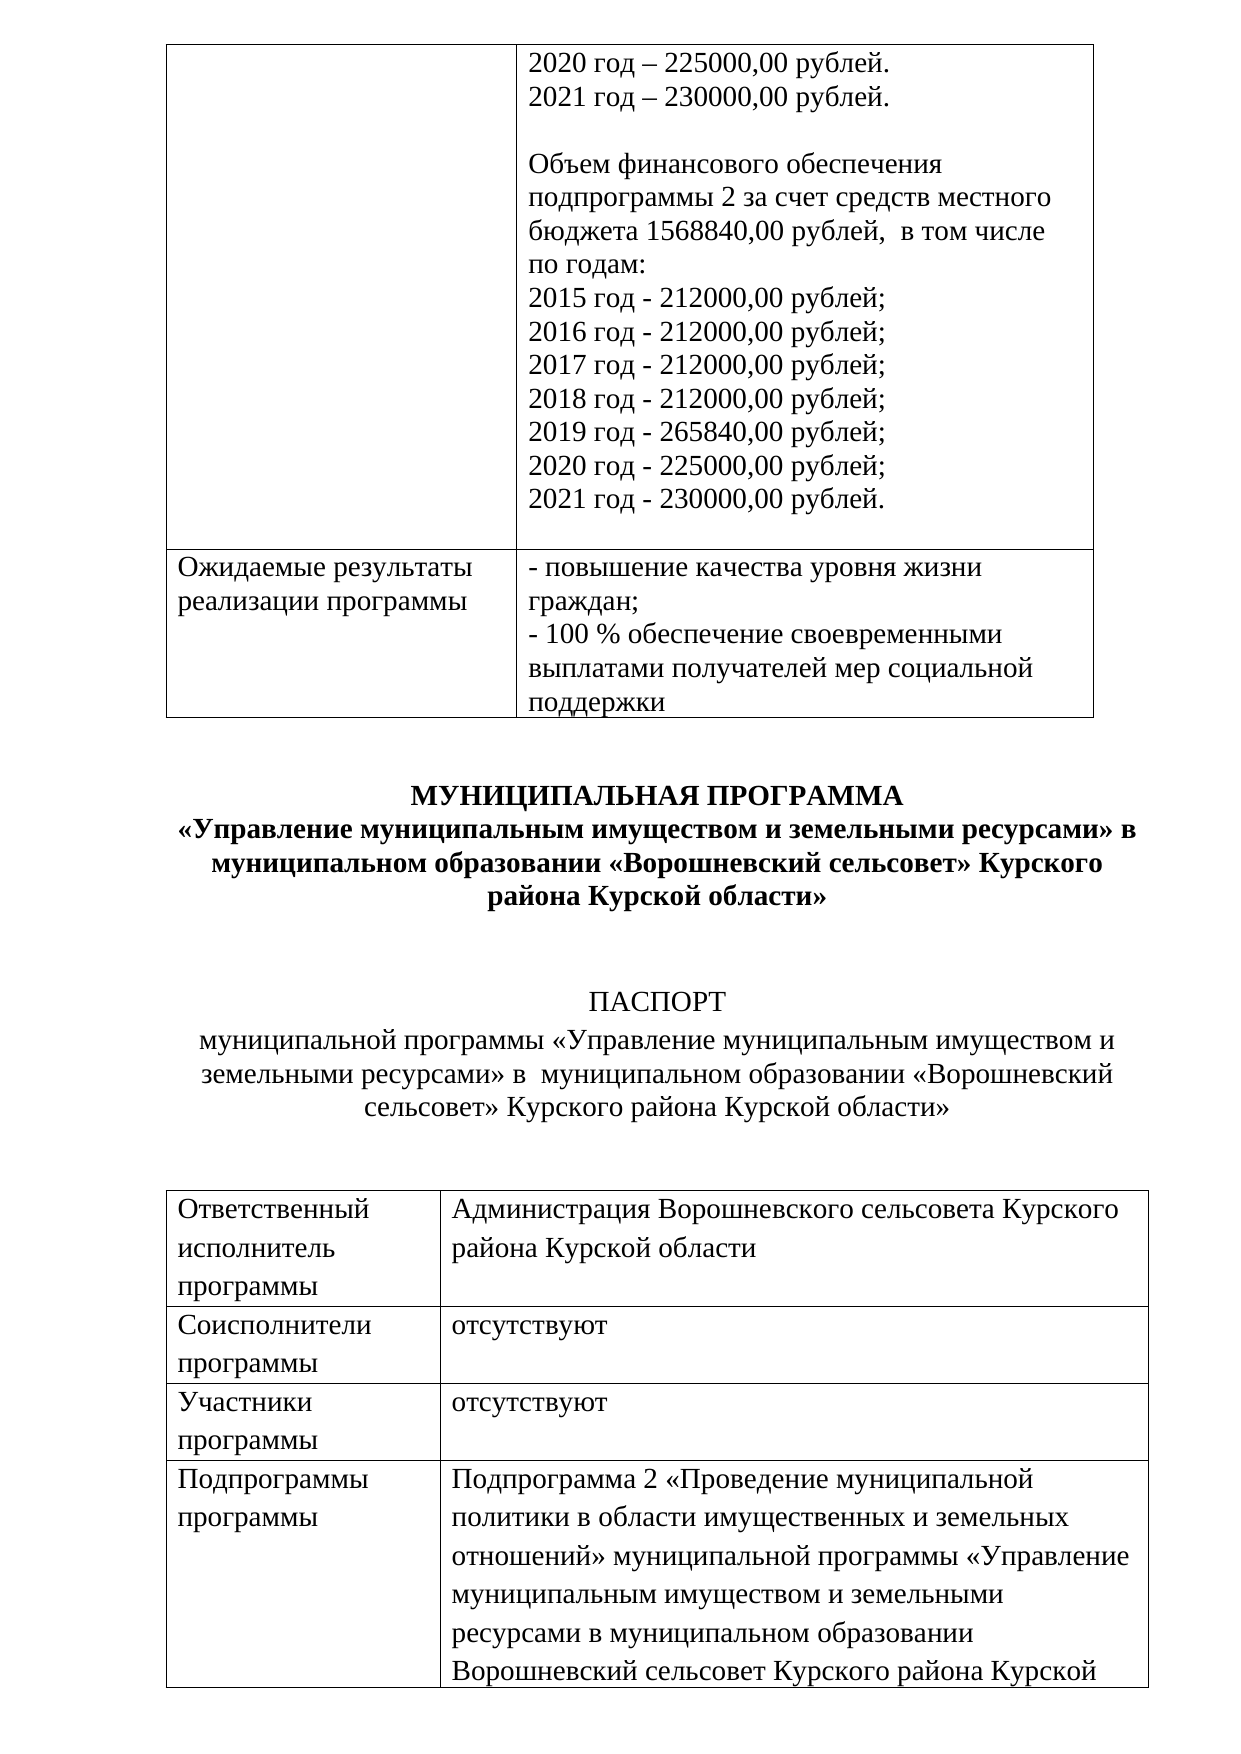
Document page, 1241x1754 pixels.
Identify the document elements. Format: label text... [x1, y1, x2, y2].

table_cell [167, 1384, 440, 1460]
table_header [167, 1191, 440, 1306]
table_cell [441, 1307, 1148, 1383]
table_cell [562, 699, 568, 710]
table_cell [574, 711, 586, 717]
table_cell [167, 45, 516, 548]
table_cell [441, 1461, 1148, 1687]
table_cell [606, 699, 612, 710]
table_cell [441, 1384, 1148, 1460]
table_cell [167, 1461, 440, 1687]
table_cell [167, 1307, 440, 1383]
text муниципальной программы «Управление муниципальным имуществом и земельными ресурсами» в муниципальном образовании «Ворошневский сельсовет» Курского района Курской области» [177, 1022, 1137, 1123]
text МУНИЦИПАЛЬНАЯ ПРОГРАММА [177, 778, 1137, 811]
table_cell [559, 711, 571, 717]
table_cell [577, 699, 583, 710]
text «Управление муниципальным имуществом и земельными ресурсами» в муниципальном образовании «Ворошневский сельсовет» Курского района Курской области» [177, 811, 1137, 912]
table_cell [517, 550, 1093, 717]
text ПАСПОРТ [177, 984, 1137, 1017]
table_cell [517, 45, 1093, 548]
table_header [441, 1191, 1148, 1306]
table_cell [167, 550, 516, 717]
